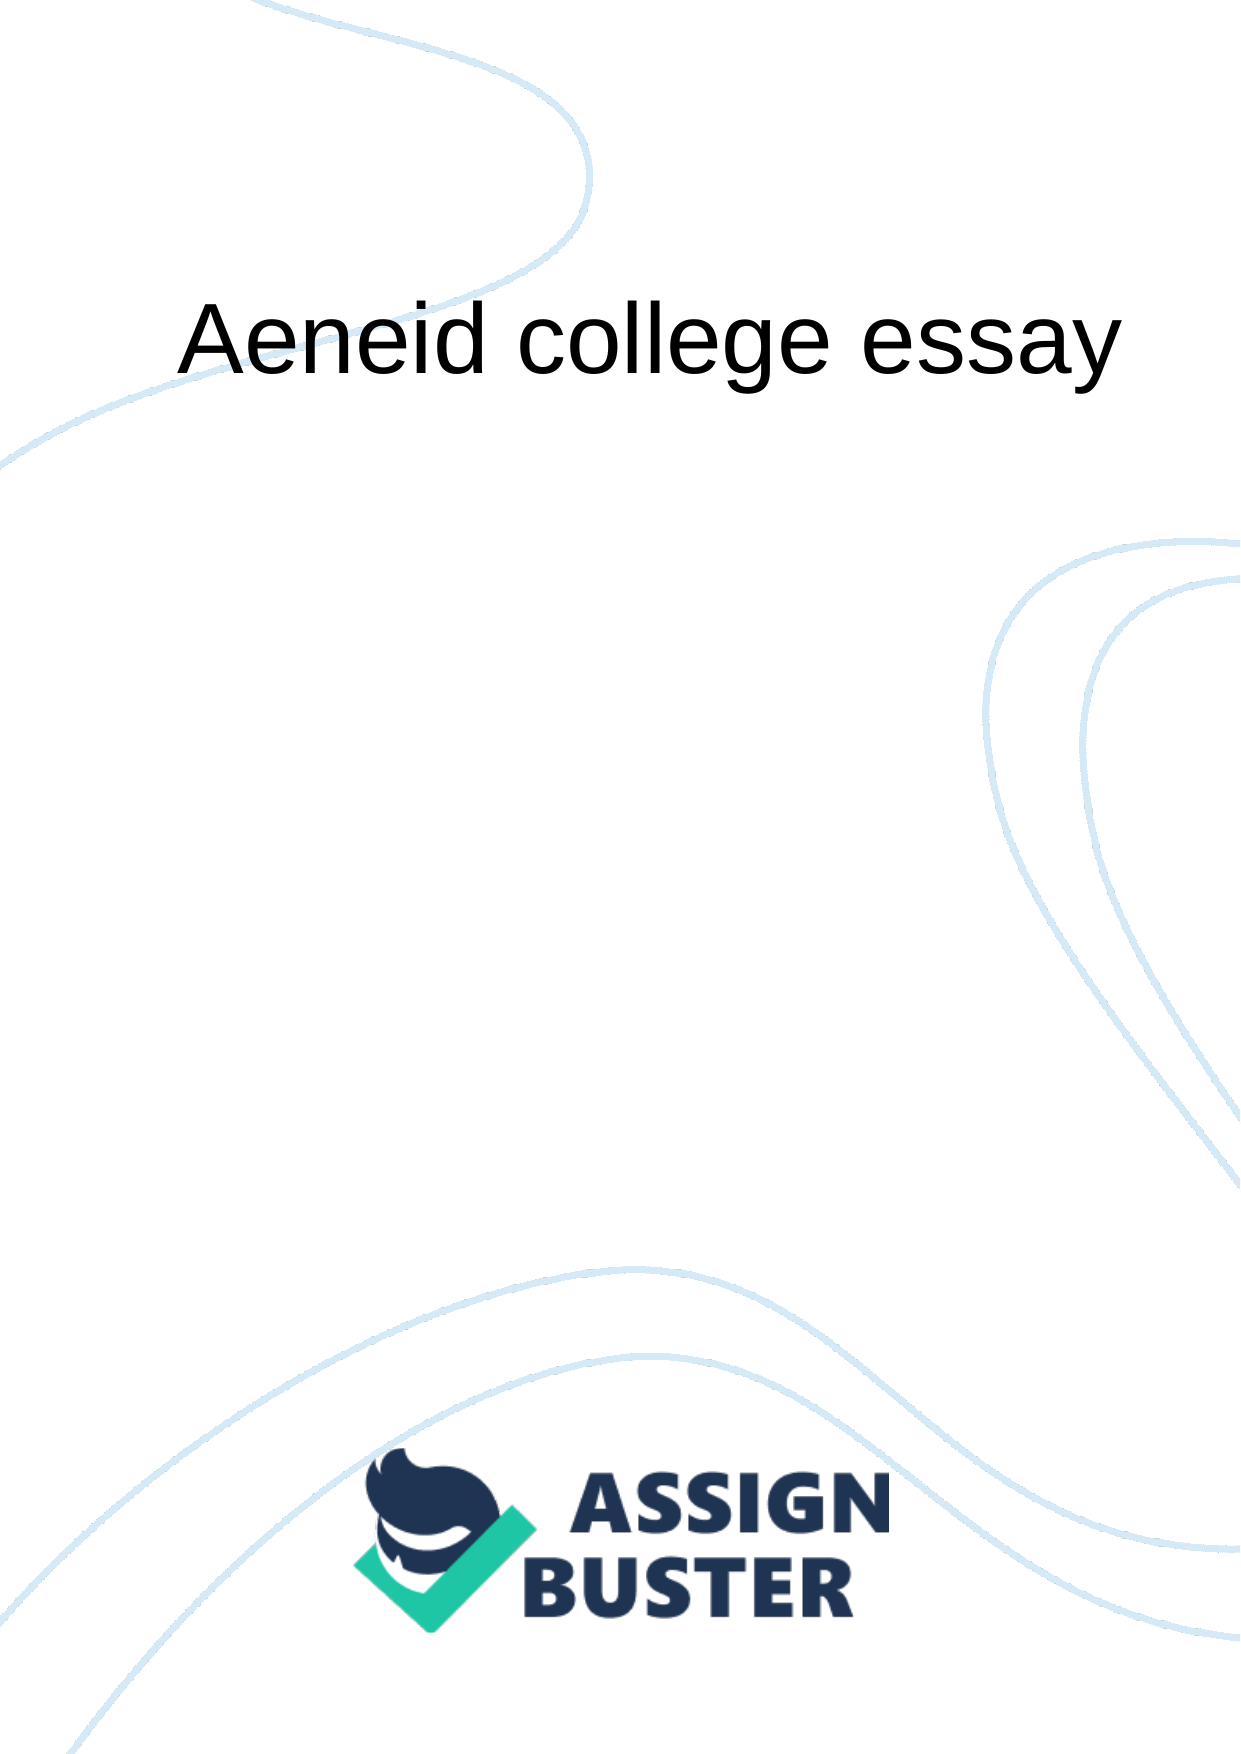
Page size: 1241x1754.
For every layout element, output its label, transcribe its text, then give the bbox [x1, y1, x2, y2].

subtitle Aeneid college essay [177, 279, 1152, 394]
picture [0, 0, 1241, 1754]
